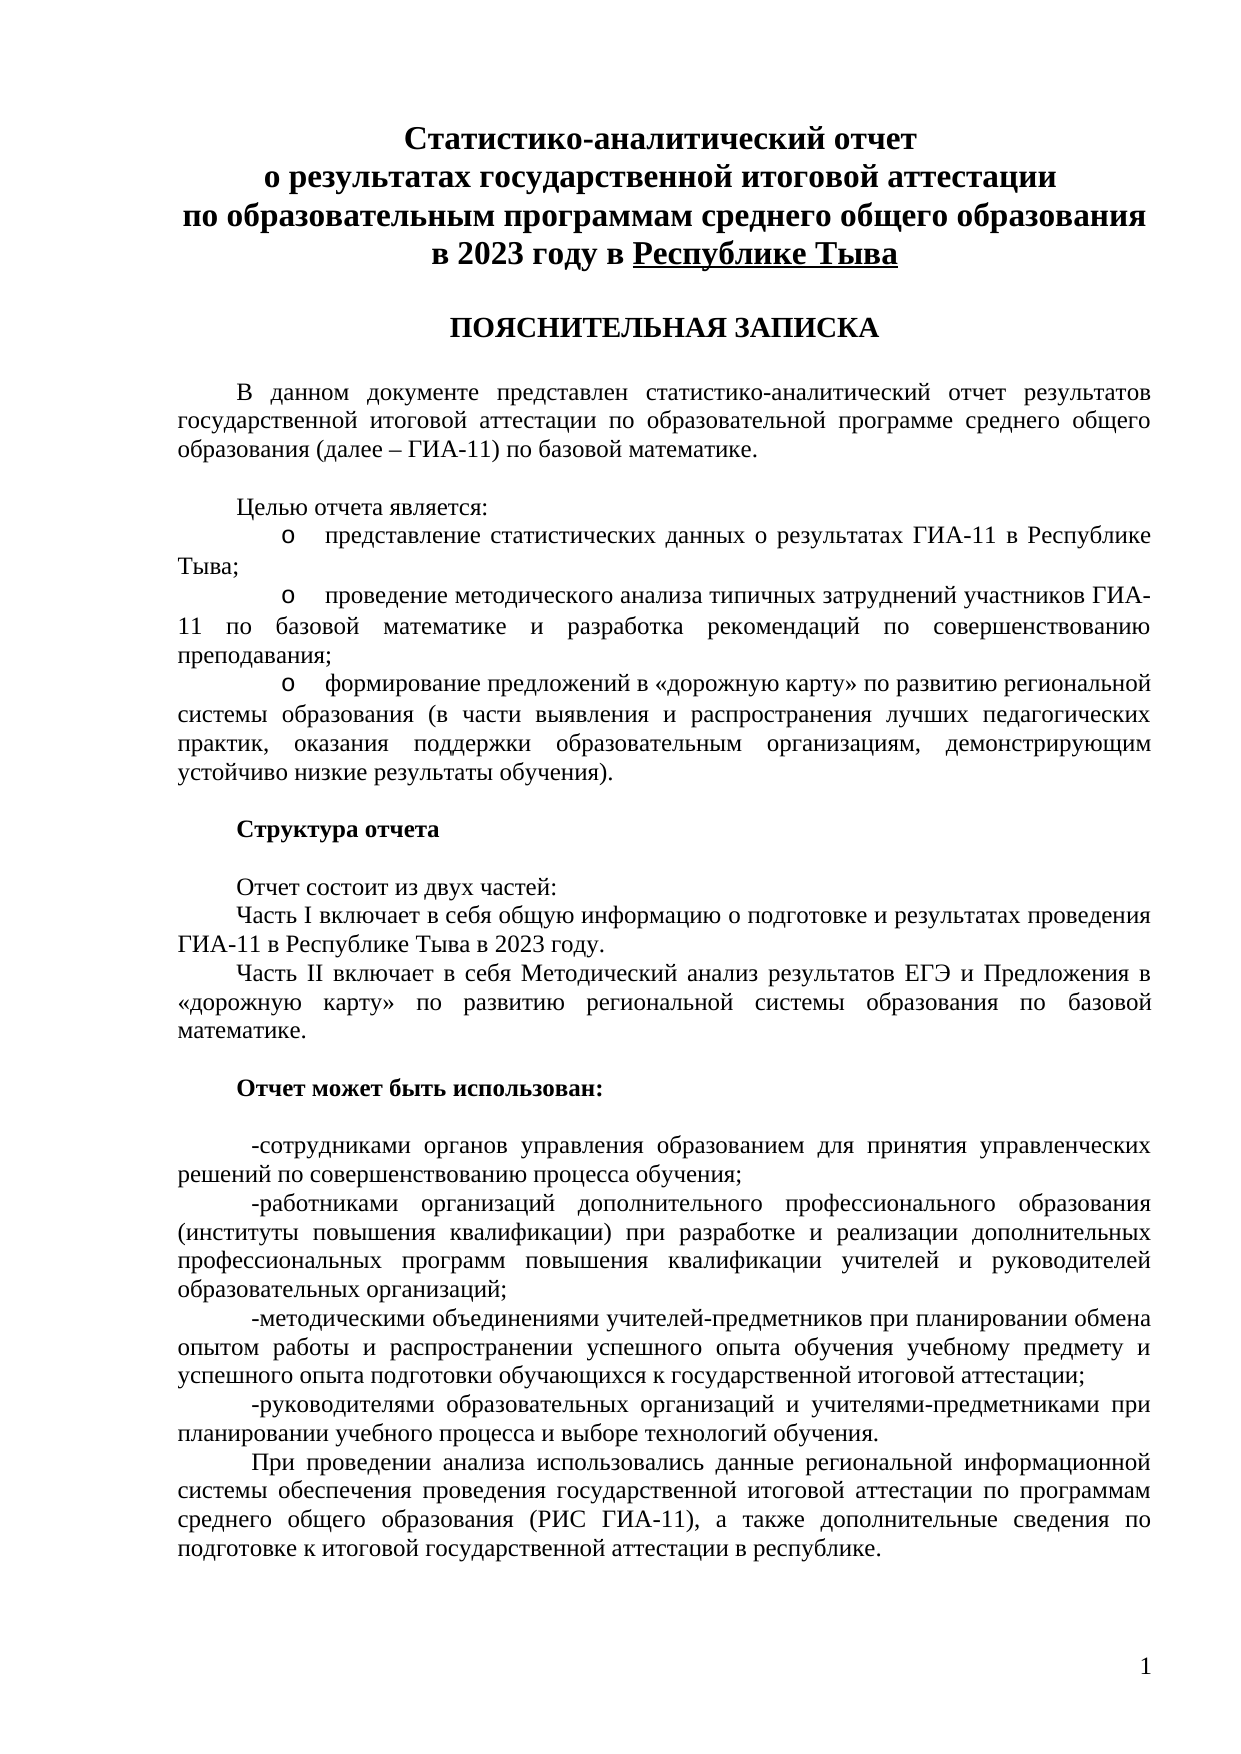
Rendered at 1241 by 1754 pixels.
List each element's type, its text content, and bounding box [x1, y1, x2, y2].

text ПОЯСНИТЕЛЬНАЯ ЗАПИСКА [177, 310, 1152, 343]
text Структура отчета [177, 814, 1152, 843]
text Часть II включает в себя Методический анализ результатов ЕГЭ и Предложения в «дорожную карту» по развитию региональной системы образования по базовой математике. [177, 958, 1152, 1044]
list Часть I включает в себя общую информацию о подготовке и результатах проведения ГИА-11 в Республике Тыва в 2023 году. [177, 901, 1152, 958]
text -сотрудниками органов управления образованием для принятия управленческих решений по совершенствованию процесса обучения; [177, 1131, 1152, 1188]
text -работниками организаций дополнительного профессионального образования (институты повышения квалификации) при разработке и реализации дополнительных профессиональных программ повышения квалификации учителей и руководителей образовательных организаций; [177, 1188, 1152, 1303]
list проведение методического анализа типичных затруднений участников ГИА-11 по базовой математике и разработка рекомендаций по совершенствованию преподавания; [177, 580, 1152, 668]
text Отчет может быть использован: [177, 1073, 1152, 1102]
text Отчет состоит из двух частей: [177, 872, 1152, 901]
text -руководителями образовательных организаций и учителями-предметниками при планировании учебного процесса и выборе технологий обучения. [177, 1389, 1152, 1447]
text Статистико-аналитический отчет о результатах государственной итоговой аттестации по образовательным программам среднего общего образования в 2023 году в Республике Тыва [177, 118, 1152, 271]
text В данном документе представлен статистико-аналитический отчет результатов государственной итоговой аттестации по образовательной программе среднего общего образования (далее – ГИА-11) по базовой математике. [177, 377, 1152, 463]
text Целью отчета является: [177, 492, 1152, 521]
text -методическими объединениями учителей-предметников при планировании обмена опытом работы и распространении успешного опыта обучения учебному предмету и успешного опыта подготовки обучающихся к государственной итоговой аттестации; [177, 1303, 1152, 1389]
list формирование предложений в «дорожную карту» по развитию региональной системы образования (в части выявления и распространения лучших педагогических практик, оказания поддержки образовательным организациям, демонстрирующим устойчиво низкие результаты обучения). [177, 668, 1152, 786]
text При проведении анализа использовались данные региональной информационной системы обеспечения проведения государственной итоговой аттестации по программам среднего общего образования (РИС ГИА-11), а также дополнительные сведения по подготовке к итоговой государственной аттестации в республике. [177, 1447, 1152, 1562]
list представление статистических данных о результатах ГИА-11 в Республике Тыва; [177, 521, 1152, 580]
